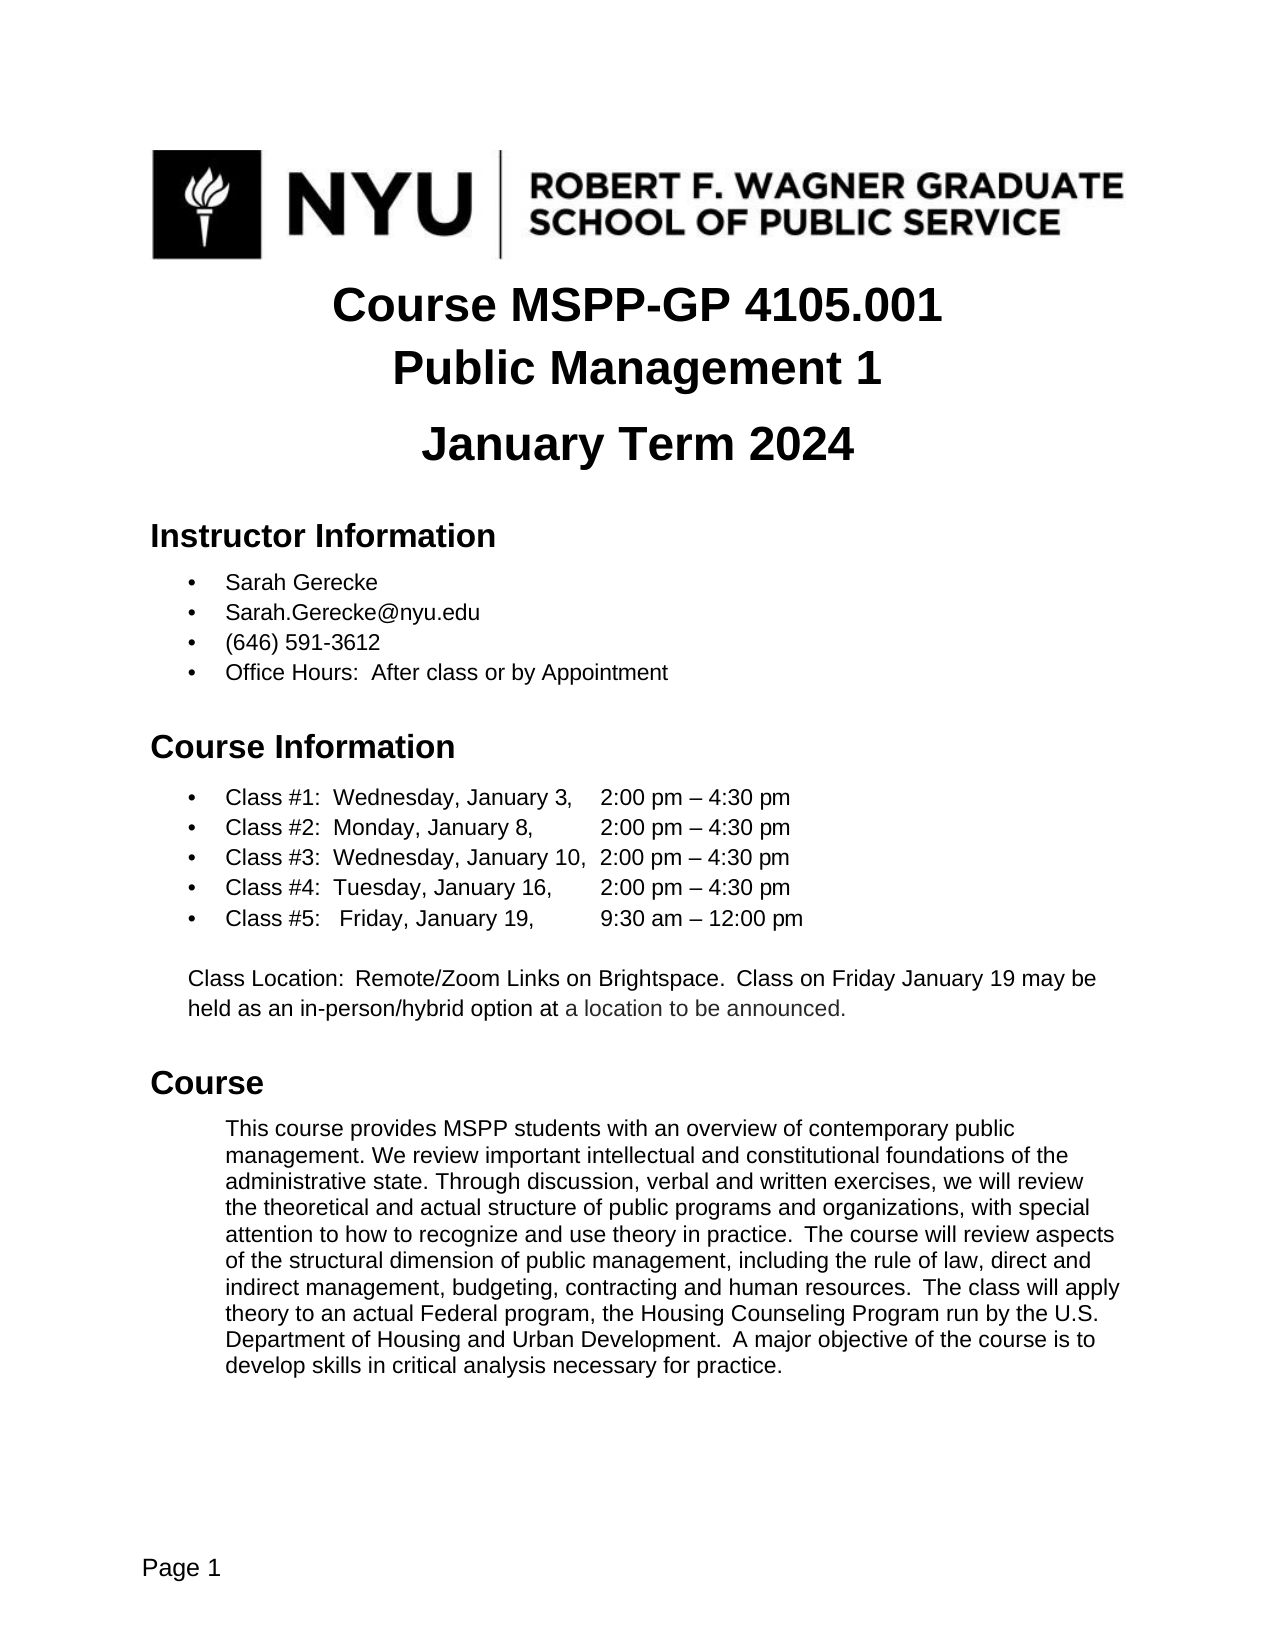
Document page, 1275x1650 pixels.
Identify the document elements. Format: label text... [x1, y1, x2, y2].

list Class #4: Tuesday, January 16, 2:00 pm – 4:30 pm [188, 874, 1135, 901]
subtitle Course Information [150, 727, 1135, 766]
list Sarah Gerecke [188, 568, 1135, 595]
list Class #2: Monday, January 8, 2:00 pm – 4:30 pm [188, 814, 1135, 840]
list Class #1: Wednesday, January 3, 2:00 pm – 4:30 pm [188, 784, 1135, 810]
list Class #3: Wednesday, January 10, 2:00 pm – 4:30 pm [188, 844, 1135, 871]
text Class Location: Remote/Zoom Links on Brightspace. Class on Friday January 19 may be held as an in-person/hybrid option at a location to be announced. [188, 965, 1121, 1022]
text Course MSPP-GP 4105.001 [161, 276, 1114, 331]
list Sarah.Gerecke@nyu.edu [188, 599, 1135, 625]
list Class #5: Friday, January 19, 9:30 am – 12:00 pm [188, 904, 1135, 931]
text Public Management 1 [161, 339, 1114, 394]
text This course provides MSPP students with an overview of contemporary public management. We review important intellectual and constitutional foundations of the administrative state. Through discussion, verbal and written exercises, we will review the theoretical and actual structure of public programs and organizations, with special attention to how to recognize and use theory in practice. The course will review aspects of the structural dimension of public management, including the rule of law, direct and indirect management, budgeting, contracting and human resources. The class will apply theory to an actual Federal program, the Housing Counseling Program run by the U.S. Department of Housing and Urban Development. A major objective of the course is to develop skills in critical analysis necessary for practice. [225, 1115, 1121, 1379]
picture [150, 150, 1126, 260]
list (646) 591-3612 [188, 629, 1135, 655]
list Office Hours: After class or by Appointment [188, 659, 1135, 686]
subtitle Course [150, 1063, 1135, 1101]
subtitle Instructor Information [150, 516, 1135, 554]
text January Term 2024 [161, 415, 1114, 470]
